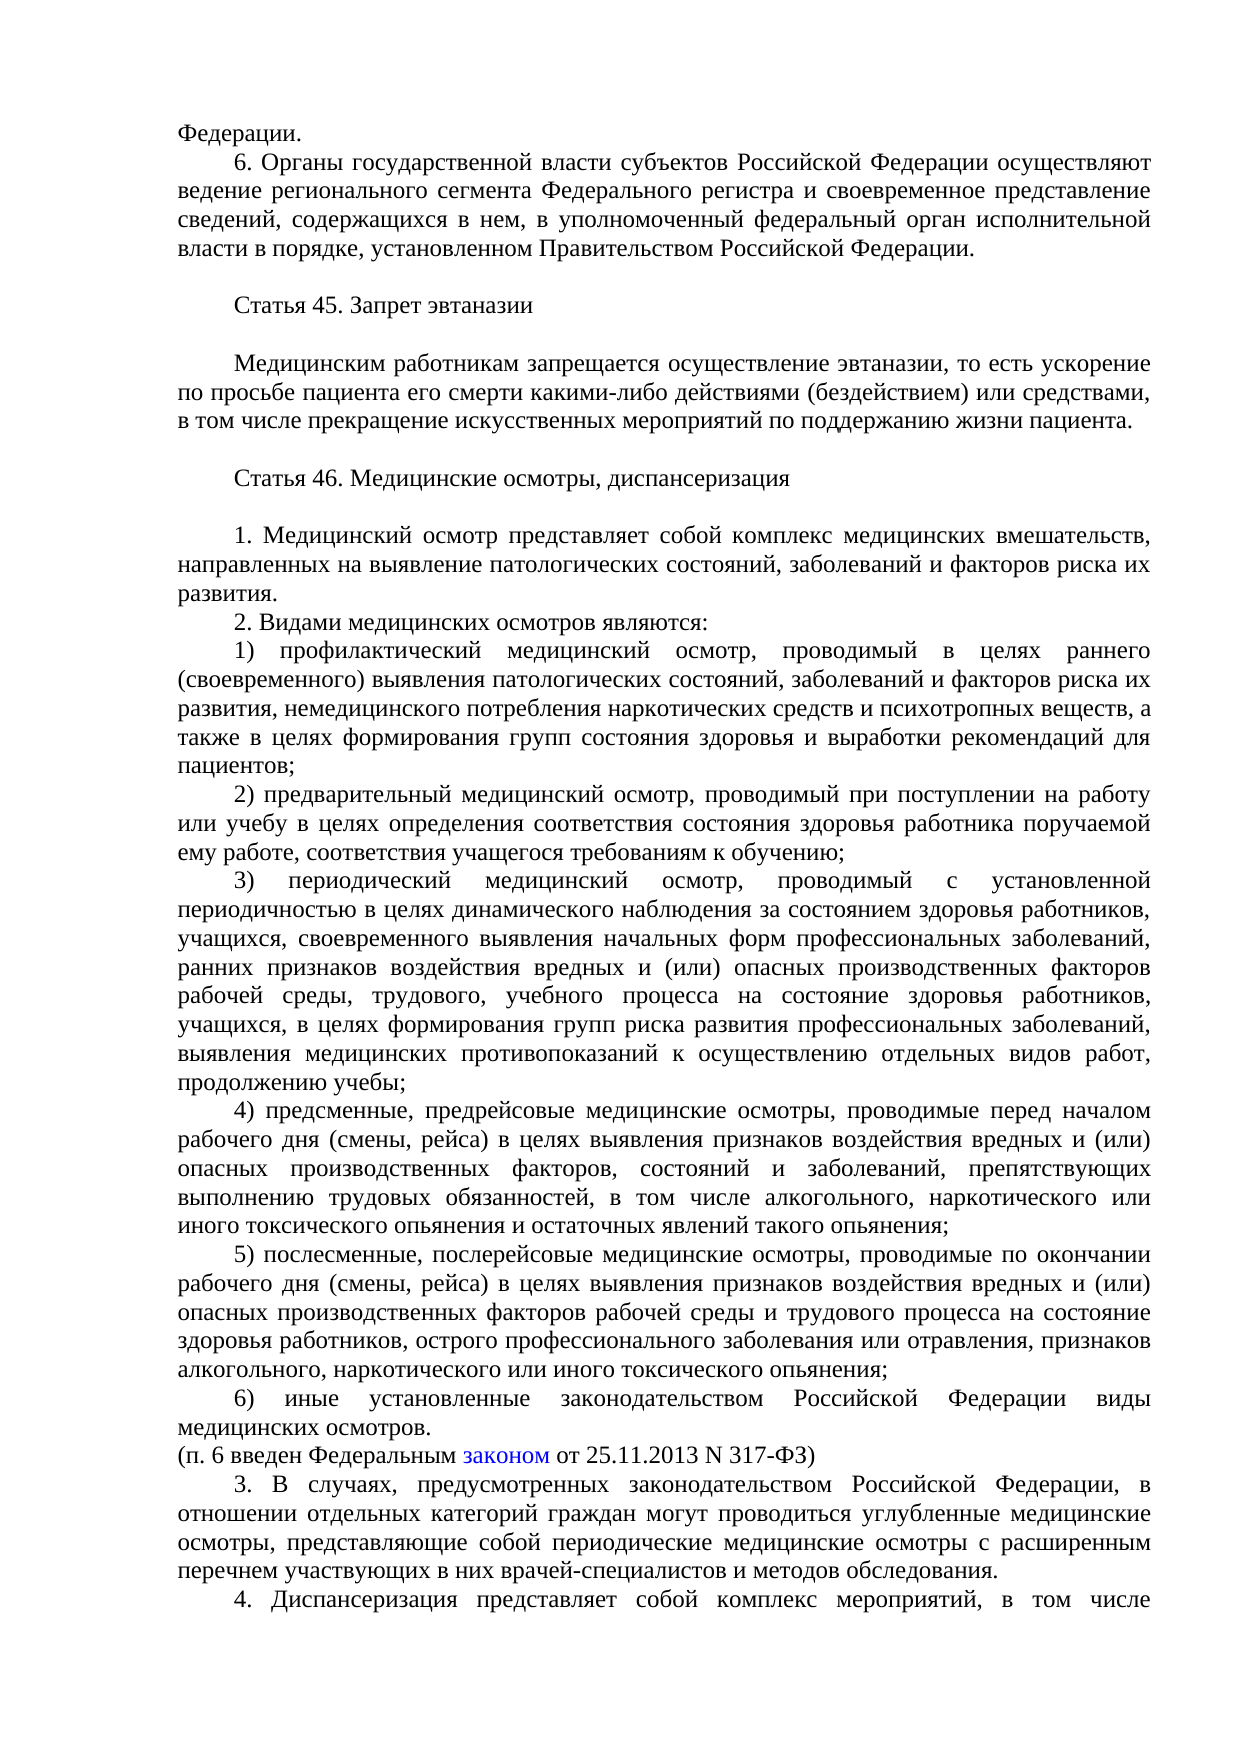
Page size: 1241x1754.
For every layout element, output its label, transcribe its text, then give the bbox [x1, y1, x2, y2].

text (п. 6 введен Федеральным законом от 25.11.2013 N 317-ФЗ) [177, 1441, 1152, 1469]
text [177, 118, 1152, 147]
text 5) послесменные, послерейсовые медицинские осмотры, проводимые по окончании рабочего дня (смены, рейса) в целях выявления признаков воздействия вредных и (или) опасных производственных факторов рабочей среды и трудового процесса на состояние здоровья работников, острого профессионального заболевания или отравления, признаков алкогольного, наркотического или иного токсического опьянения; [177, 1239, 1152, 1383]
text 6. Органы государственной власти субъектов Российской Федерации осуществляют ведение регионального сегмента Федерального регистра и своевременное представление сведений, содержащихся в нем, в уполномоченный федеральный орган исполнительной власти в порядке, установленном Правительством Российской Федерации. [177, 147, 1152, 262]
text Статья 45. Запрет эвтаназии [177, 291, 1152, 319]
text Медицинским работникам запрещается осуществление эвтаназии, то есть ускорение по просьбе пациента его смерти какими-либо действиями (бездействием) или средствами, в том числе прекращение искусственных мероприятий по поддержанию жизни пациента. [177, 348, 1152, 434]
text 1. Медицинский осмотр представляет собой комплекс медицинских вмешательств, направленных на выявление патологических состояний, заболеваний и факторов риска их развития. [177, 521, 1152, 607]
text Статья 46. Медицинские осмотры, диспансеризация [177, 463, 1152, 492]
text 6) иные установленные законодательством Российской Федерации виды медицинских осмотров. [177, 1383, 1152, 1441]
text 2) предварительный медицинский осмотр, проводимый при поступлении на работу или учебу в целях определения соответствия состояния здоровья работника поручаемой ему работе, соответствия учащегося требованиям к обучению; [177, 779, 1152, 866]
text 1) профилактический медицинский осмотр, проводимый в целях раннего (своевременного) выявления патологических состояний, заболеваний и факторов риска их развития, немедицинского потребления наркотических средств и психотропных веществ, а также в целях формирования групп состояния здоровья и выработки рекомендаций для пациентов; [177, 636, 1152, 779]
text 4) предсменные, предрейсовые медицинские осмотры, проводимые перед началом рабочего дня (смены, рейса) в целях выявления признаков воздействия вредных и (или) опасных производственных факторов, состояний и заболеваний, препятствующих выполнению трудовых обязанностей, в том числе алкогольного, наркотического или иного токсического опьянения и остаточных явлений такого опьянения; [177, 1096, 1152, 1239]
text 2. Видами медицинских осмотров являются: [177, 607, 1152, 636]
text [177, 1584, 1152, 1613]
text 3) периодический медицинский осмотр, проводимый с установленной периодичностью в целях динамического наблюдения за состоянием здоровья работников, учащихся, своевременного выявления начальных форм профессиональных заболеваний, ранних признаков воздействия вредных и (или) опасных производственных факторов рабочей среды, трудового, учебного процесса на состояние здоровья работников, учащихся, в целях формирования групп риска развития профессиональных заболеваний, выявления медицинских противопоказаний к осуществлению отдельных видов работ, продолжению учебы; [177, 866, 1152, 1096]
text 3. В случаях, предусмотренных законодательством Российской Федерации, в отношении отдельных категорий граждан могут проводиться углубленные медицинские осмотры, представляющие собой периодические медицинские осмотры с расширенным перечнем участвующих в них врачей-специалистов и методов обследования. [177, 1469, 1152, 1584]
